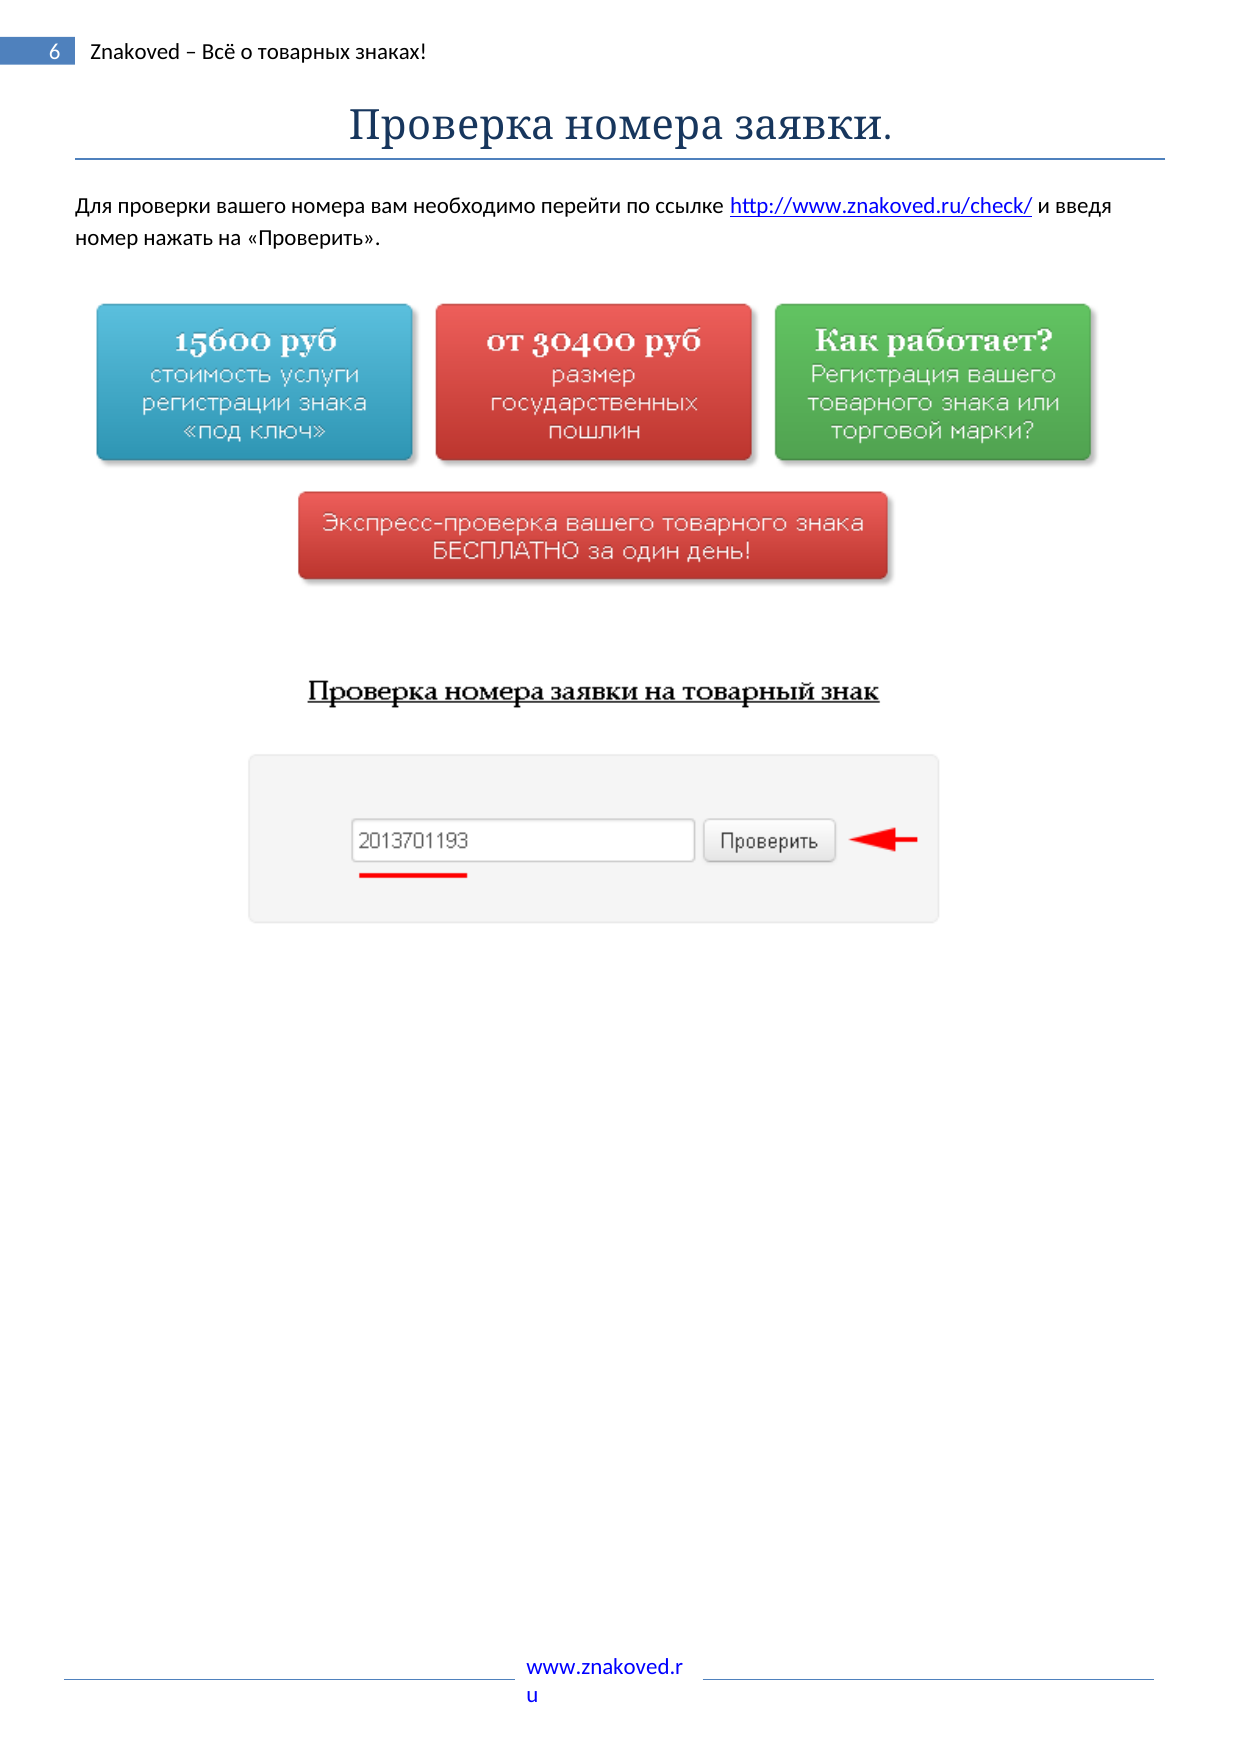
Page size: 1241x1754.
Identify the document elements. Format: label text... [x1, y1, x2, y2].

title Проверка номера заявки. [75, 102, 1165, 158]
text Для проверки вашего номера вам необходимо перейти по ссылке http://www.znakoved.ru/check/ и введя номер нажать на «Проверить». [75, 191, 1165, 252]
picture [75, 276, 1113, 961]
